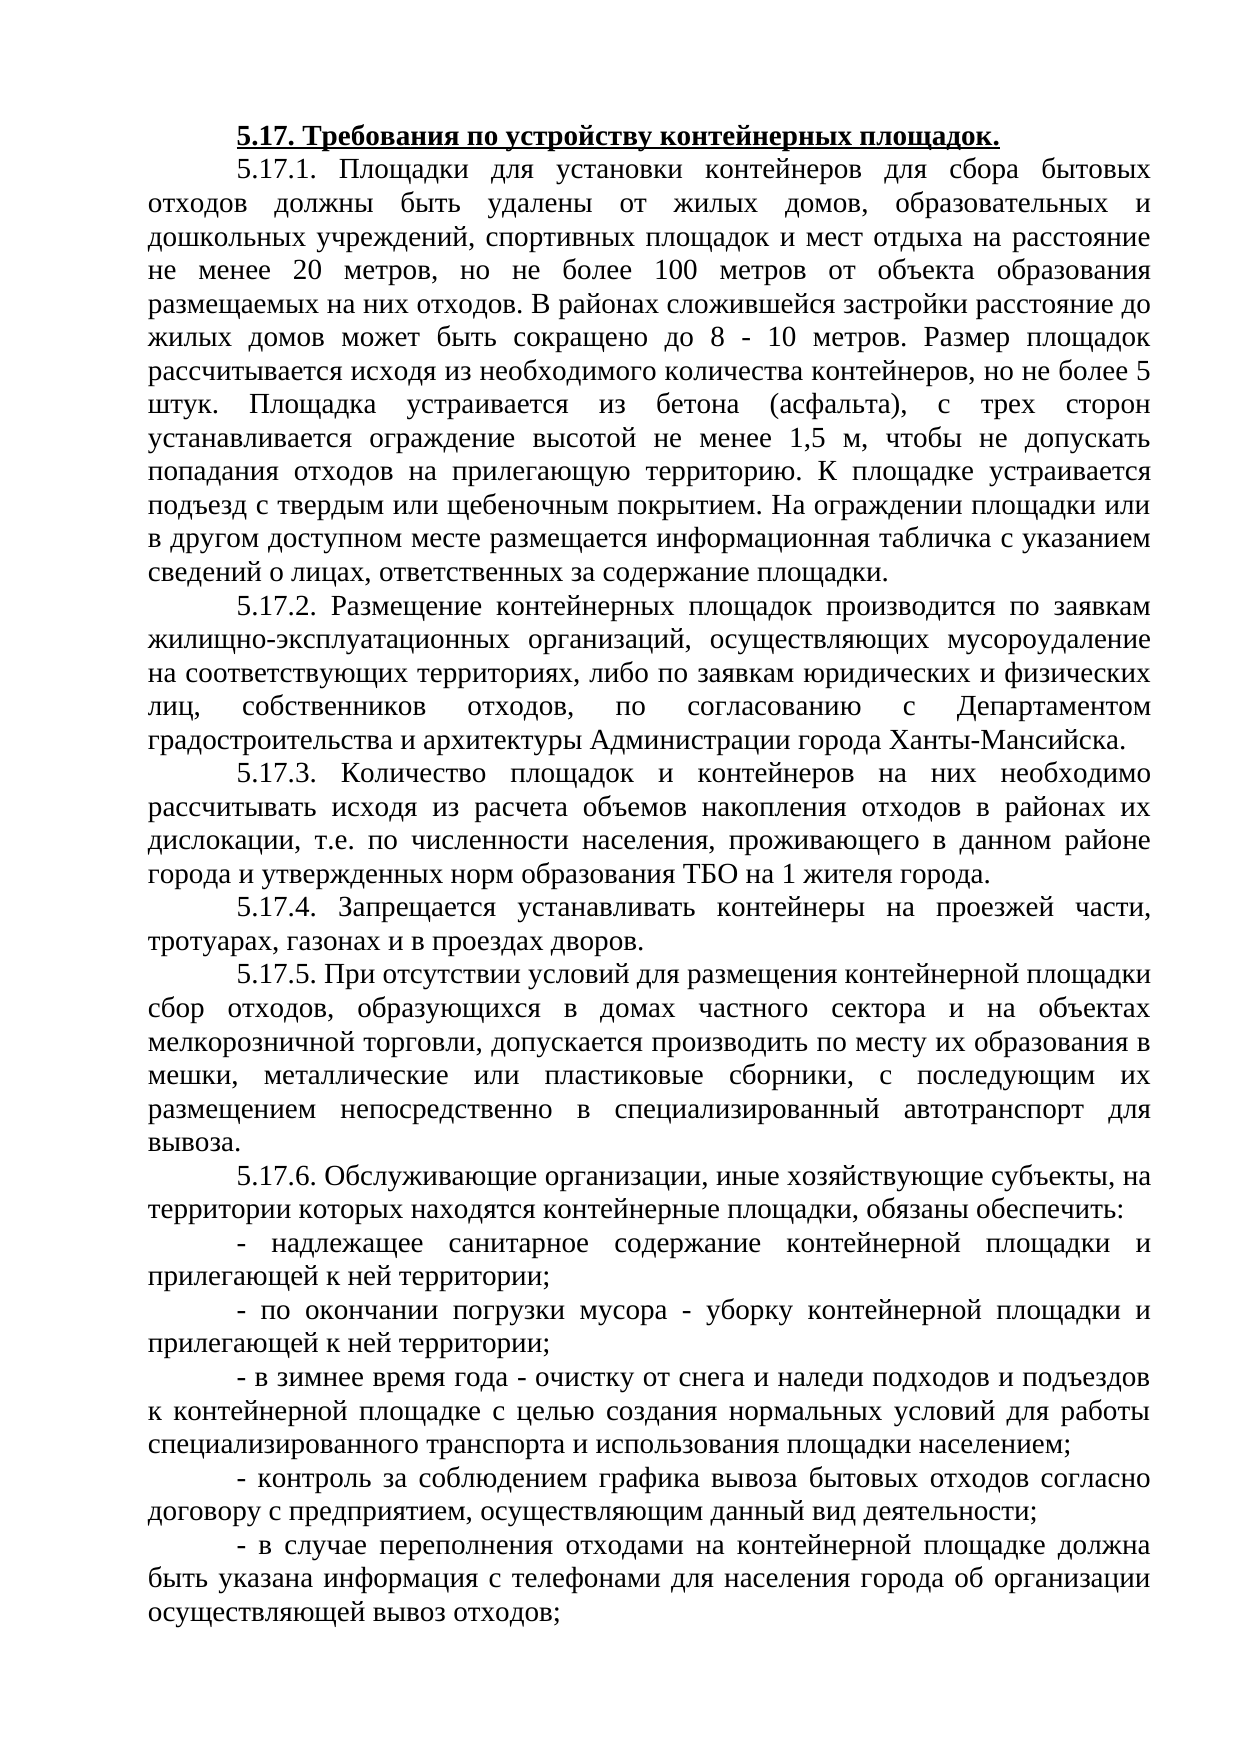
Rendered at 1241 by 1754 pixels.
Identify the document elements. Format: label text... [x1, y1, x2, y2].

text 5.17.5. При отсутствии условий для размещения контейнерной площадки сбор отходов, образующихся в домах частного сектора и на объектах мелкорозничной торговли, допускается производить по месту их образования в мешки, металлические или пластиковые сборники, с последующим их размещением непосредственно в специализированный автотранспорт для вывоза. [148, 957, 1152, 1158]
text - надлежащее санитарное содержание контейнерной площадки и прилегающей к ней территории; [148, 1225, 1152, 1292]
text 5.17.2. Размещение контейнерных площадок производится по заявкам жилищно-эксплуатационных организаций, осуществляющих мусороудаление на соответствующих территориях, либо по заявкам юридических и физических лиц, собственников отходов, по согласованию с Департаментом градостроительства и архитектуры Администрации города Ханты-Мансийска. [148, 588, 1152, 755]
text 5.17.1. Площадки для установки контейнеров для сбора бытовых отходов должны быть удалены от жилых домов, образовательных и дошкольных учреждений, спортивных площадок и мест отдыха на расстояние не менее 20 метров, но не более 100 метров от объекта образования размещаемых на них отходов. В районах сложившейся застройки расстояние до жилых домов может быть сокращено до 8 - 10 метров. Размер площадок рассчитывается исходя из необходимого количества контейнеров, но не более 5 штук. Площадка устраивается из бетона (асфальта), с трех сторон устанавливается ограждение высотой не менее 1,5 м, чтобы не допускать попадания отходов на прилегающую территорию. К площадке устраивается подъезд с твердым или щебеночным покрытием. На ограждении площадки или в другом доступном месте размещается информационная табличка с указанием сведений о лицах, ответственных за содержание площадки. [148, 152, 1152, 588]
text - по окончании погрузки мусора - уборку контейнерной площадки и прилегающей к ней территории; [148, 1292, 1152, 1359]
text - контроль за соблюдением графика вывоза бытовых отходов согласно договору с предприятием, осуществляющим данный вид деятельности; [148, 1460, 1152, 1527]
text 5.17.6. Обслуживающие организации, иные хозяйствующие субъекты, на территории которых находятся контейнерные площадки, обязаны обеспечить: [148, 1158, 1152, 1225]
text - в зимнее время года - очистку от снега и наледи подходов и подъездов к контейнерной площадке с целью создания нормальных условий для работы специализированного транспорта и использования площадки населением; [148, 1359, 1152, 1460]
text 5.17. Требования по устройству контейнерных площадок. [148, 118, 1152, 152]
text 5.17.3. Количество площадок и контейнеров на них необходимо рассчитывать исходя из расчета объемов накопления отходов в районах их дислокации, т.е. по численности населения, проживающего в данном районе города и утвержденных норм образования ТБО на 1 жителя города. [148, 755, 1152, 889]
text 5.17.4. Запрещается устанавливать контейнеры на проезжей части, тротуарах, газонах и в проездах дворов. [148, 889, 1152, 957]
text - в случае переполнения отходами на контейнерной площадке должна быть указана информация с телефонами для населения города об организации осуществляющей вывоз отходов; [148, 1527, 1152, 1627]
